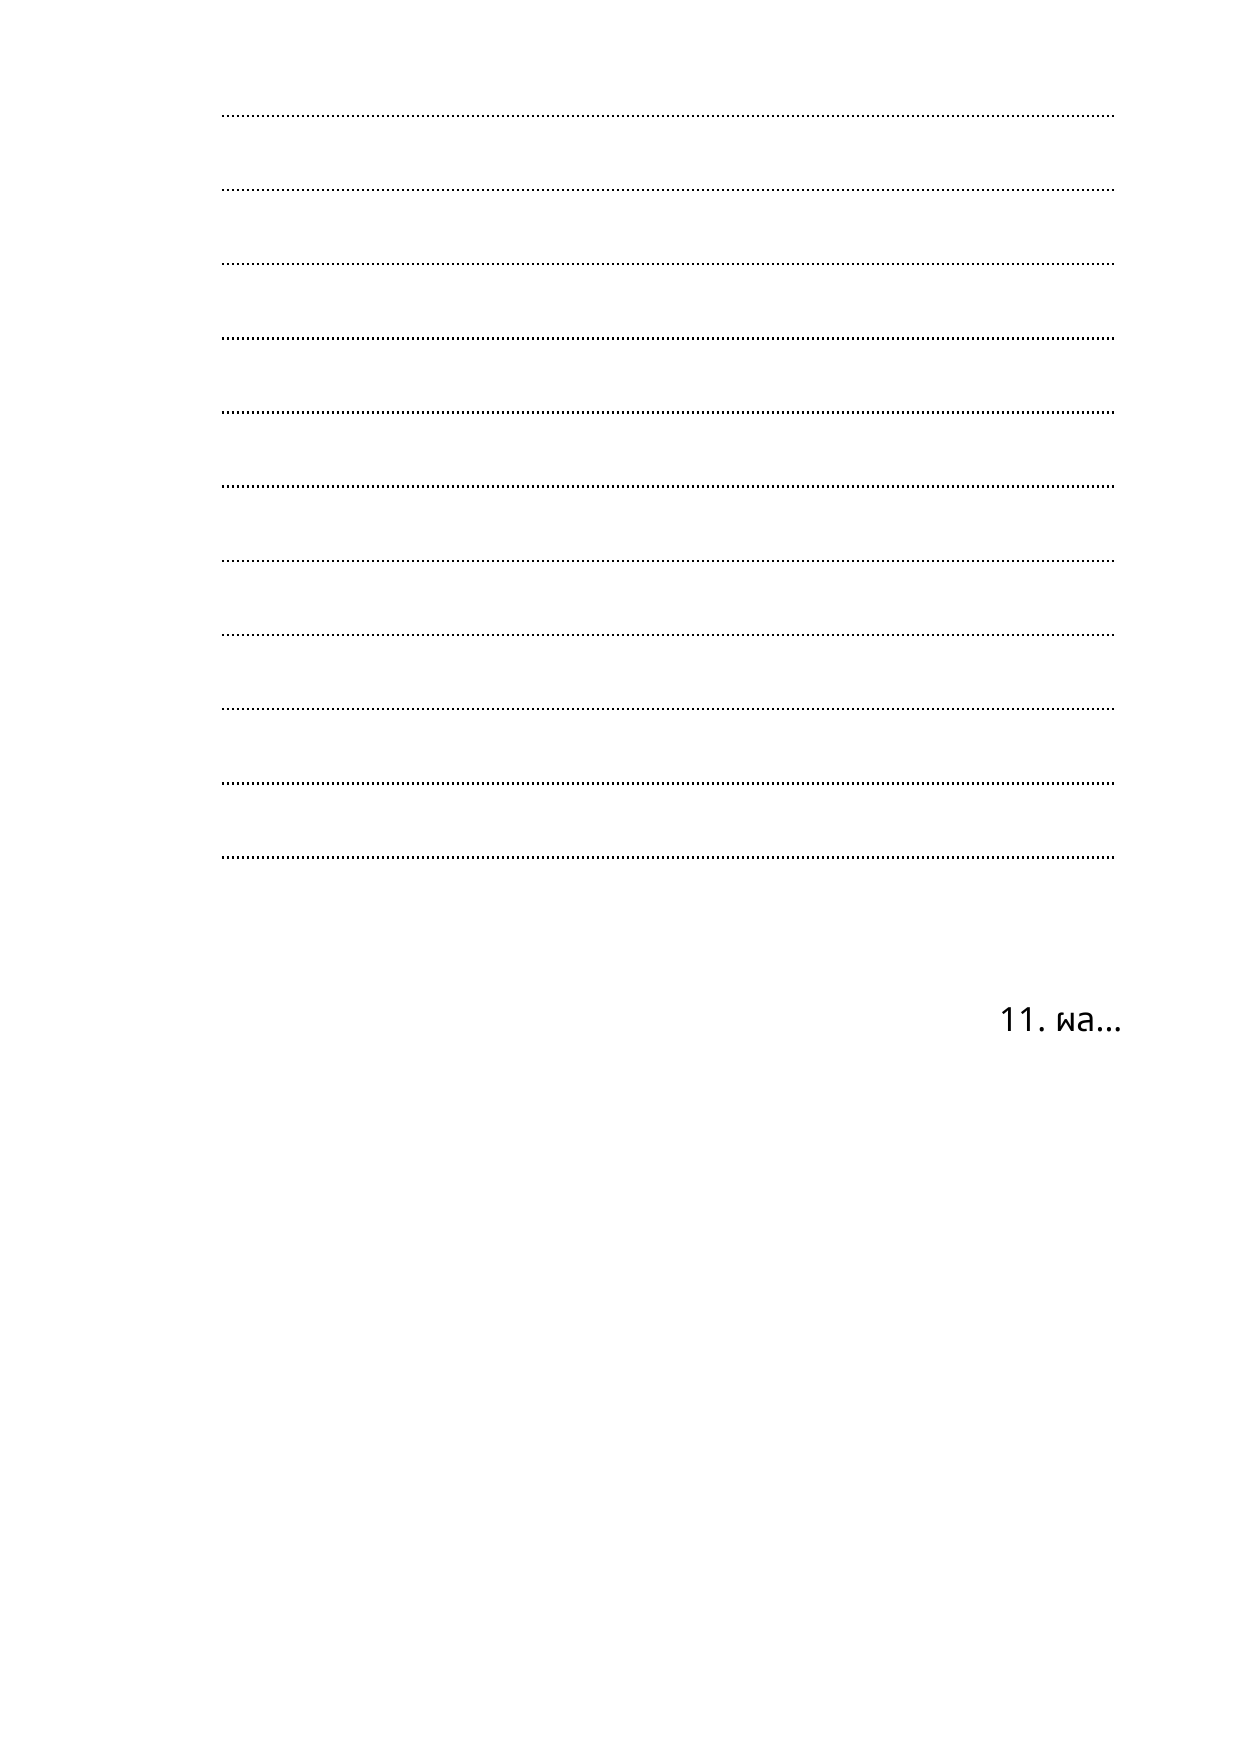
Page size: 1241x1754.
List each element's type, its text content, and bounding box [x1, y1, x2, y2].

text . [222, 830, 1122, 904]
text . [222, 89, 1122, 163]
text . [222, 311, 1122, 385]
text . [222, 608, 1122, 682]
text . [222, 682, 1122, 756]
text . [222, 163, 1122, 237]
text 11. ผล... [222, 995, 1122, 1046]
text . [222, 459, 1122, 534]
text . [222, 756, 1122, 830]
text . [222, 534, 1122, 608]
text . [222, 237, 1122, 311]
text . [222, 385, 1122, 459]
